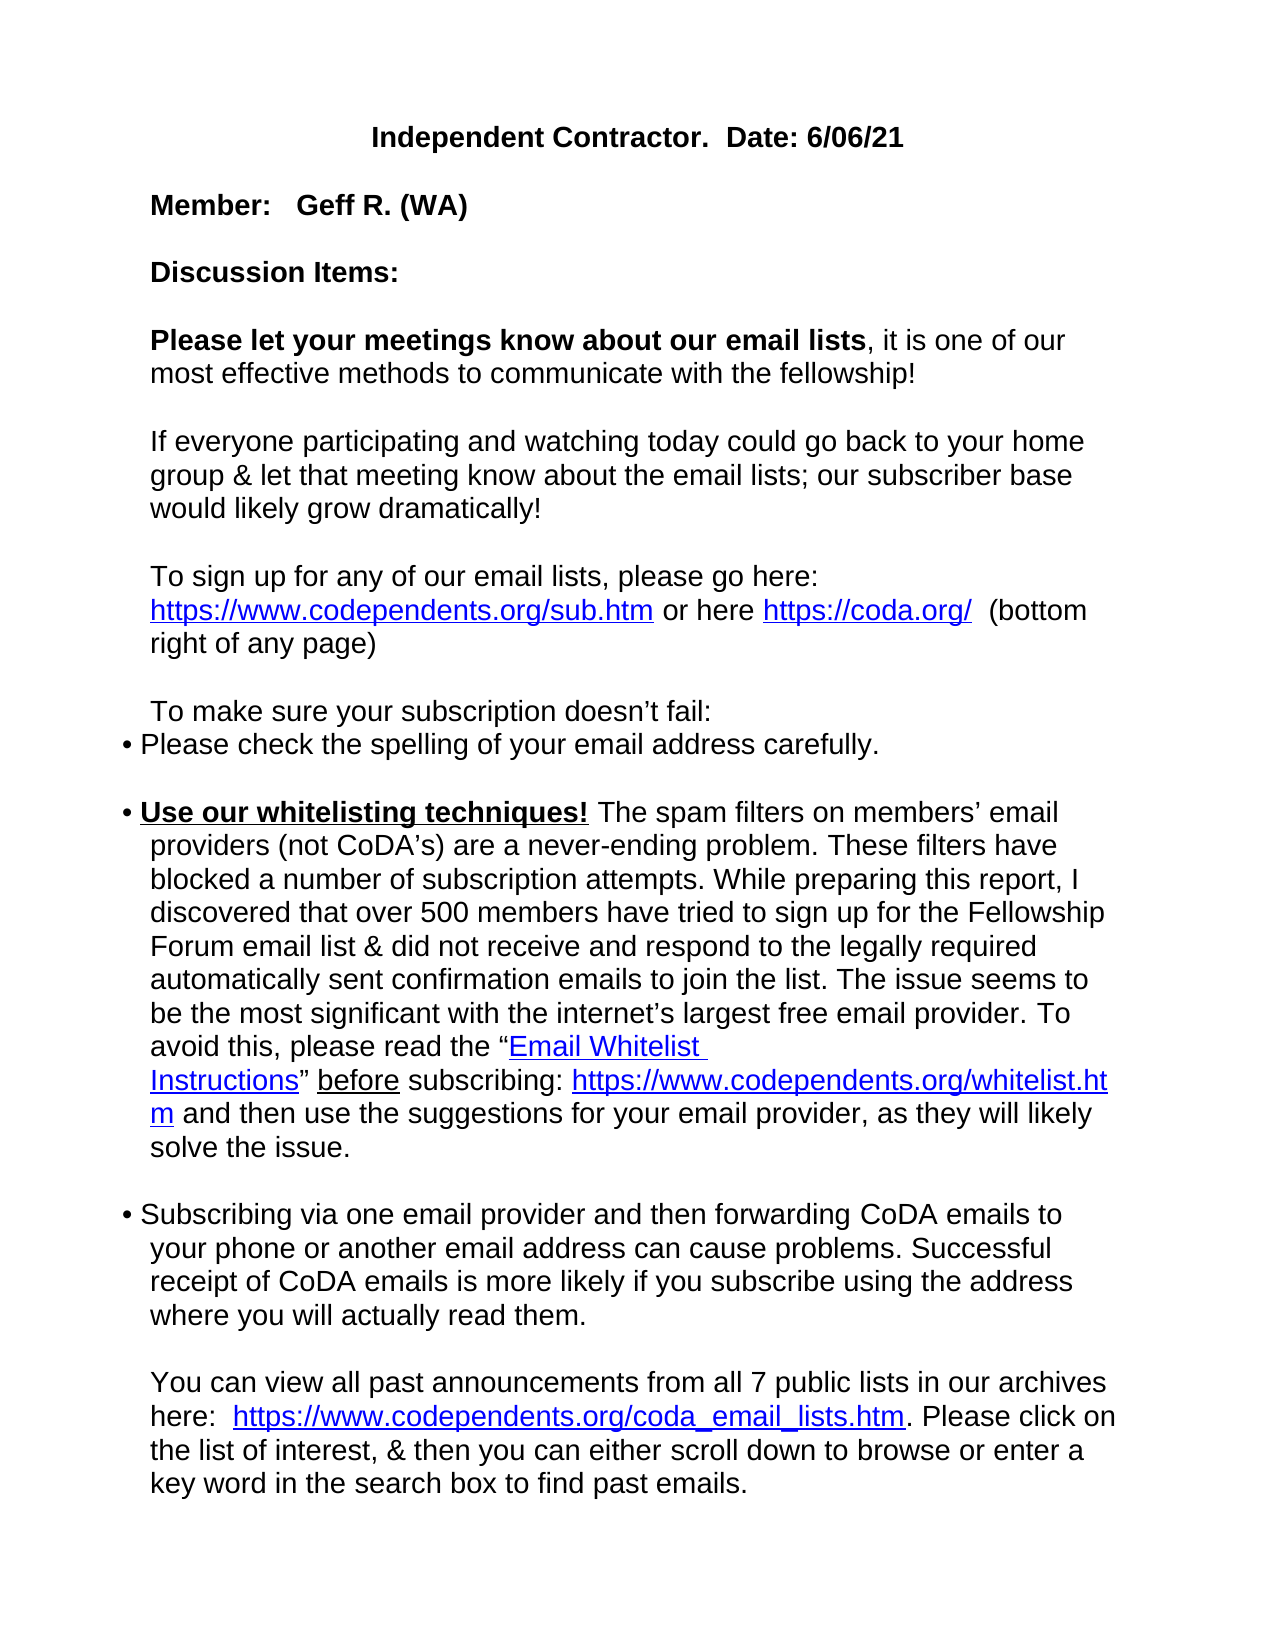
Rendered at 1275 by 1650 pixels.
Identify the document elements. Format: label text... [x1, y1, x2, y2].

text • Please check the spelling of your email address carefully. [122, 727, 1125, 761]
text • Use our whitelisting techniques! The spam filters on members’ email providers (not CoDA’s) are a never-ending problem. These filters have blocked a number of subscription attempts. While preparing this report, I discovered that over 500 members have tried to sign up for the Fellowship Forum email list & did not receive and respond to the legally required automatically sent confirmation emails to join the list. The issue seems to be the most significant with the internet’s largest free email provider. To avoid this, please read the “Email Whitelist Instructions” before subscribing: https://www.codependents.org/whitelist.htm and then use the suggestions for your email provider, as they will likely solve the issue. [122, 795, 1125, 1164]
text Please let your meetings know about our email lists, it is one of our most effective methods to communicate with the fellowship! [150, 322, 1125, 390]
text Independent Contractor. Date: 6/06/21 [150, 120, 1125, 154]
text • Subscribing via one email provider and then forwarding CoDA emails to your phone or another email address can cause problems. Successful receipt of CoDA emails is more likely if you subscribe using the address where you will actually read them. [122, 1197, 1125, 1331]
text Member: Geff R. (WA) [150, 187, 1125, 221]
text To sign up for any of our email lists, please go here: https://www.codependents.org/sub.htm or here https://coda.org/ (bottom right of any page) [150, 559, 1125, 660]
text If everyone participating and watching today could go back to your home group & let that meeting know about the email lists; our subscriber base would likely grow dramatically! [150, 424, 1125, 525]
text To make sure your subscription doesn’t fail: [150, 694, 1125, 727]
text Discussion Items: [150, 255, 1125, 289]
text You can view all past announcements from all 7 public lists in our archives here: https://www.codependents.org/coda_email_lists.htm. Please click on the list of interest, & then you can either scroll down to browse or enter a key word in the search box to find past emails. [150, 1365, 1125, 1500]
